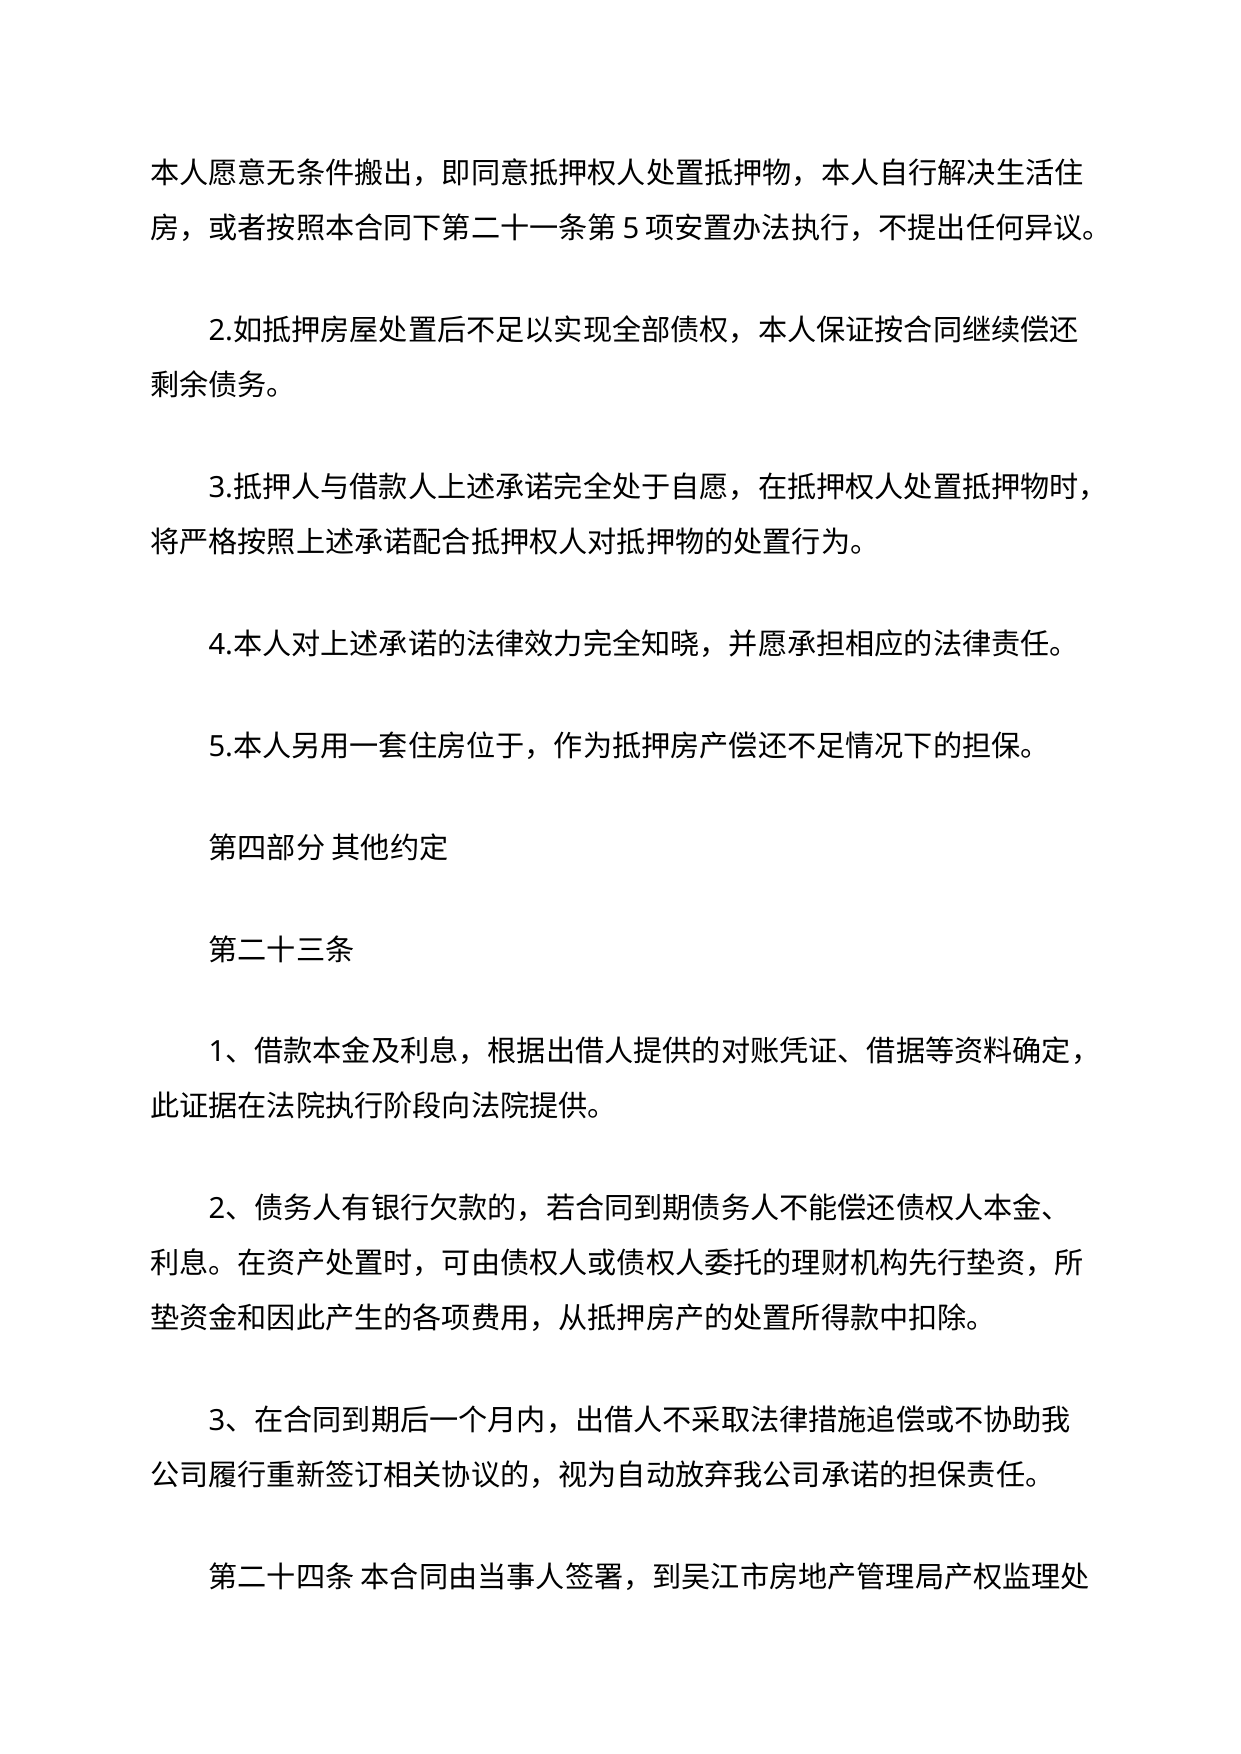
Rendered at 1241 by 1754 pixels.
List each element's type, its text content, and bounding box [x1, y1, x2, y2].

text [150, 1553, 1090, 1595]
text 4.本人对上述承诺的法律效力完全知晓，并愿承担相应的法律责任。 [150, 620, 1090, 663]
text 5.本人另用一套住房位于，作为抵押房产偿还不足情况下的担保。 [150, 722, 1090, 765]
text 1、借款本金及利息，根据出借人提供的对账凭证、借据等资料确定，此证据在法院执行阶段向法院提供。 [150, 1028, 1090, 1125]
text 第二十三条 [150, 926, 1090, 968]
text 2.如抵押房屋处置后不足以实现全部债权，本人保证按合同继续偿还剩余债务。 [150, 307, 1090, 404]
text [150, 150, 1090, 247]
text 第四部分 其他约定 [150, 824, 1090, 867]
text 3、在合同到期后一个月内，出借人不采取法律措施追偿或不协助我公司履行重新签订相关协议的，视为自动放弃我公司承诺的担保责任。 [150, 1396, 1090, 1494]
text 3.抵押人与借款人上述承诺完全处于自愿，在抵押权人处置抵押物时，将严格按照上述承诺配合抵押权人对抵押物的处置行为。 [150, 464, 1090, 561]
text 2、债务人有银行欠款的，若合同到期债务人不能偿还债权人本金、利息。在资产处置时，可由债权人或债权人委托的理财机构先行垫资，所垫资金和因此产生的各项费用，从抵押房产的处置所得款中扣除。 [150, 1185, 1090, 1337]
